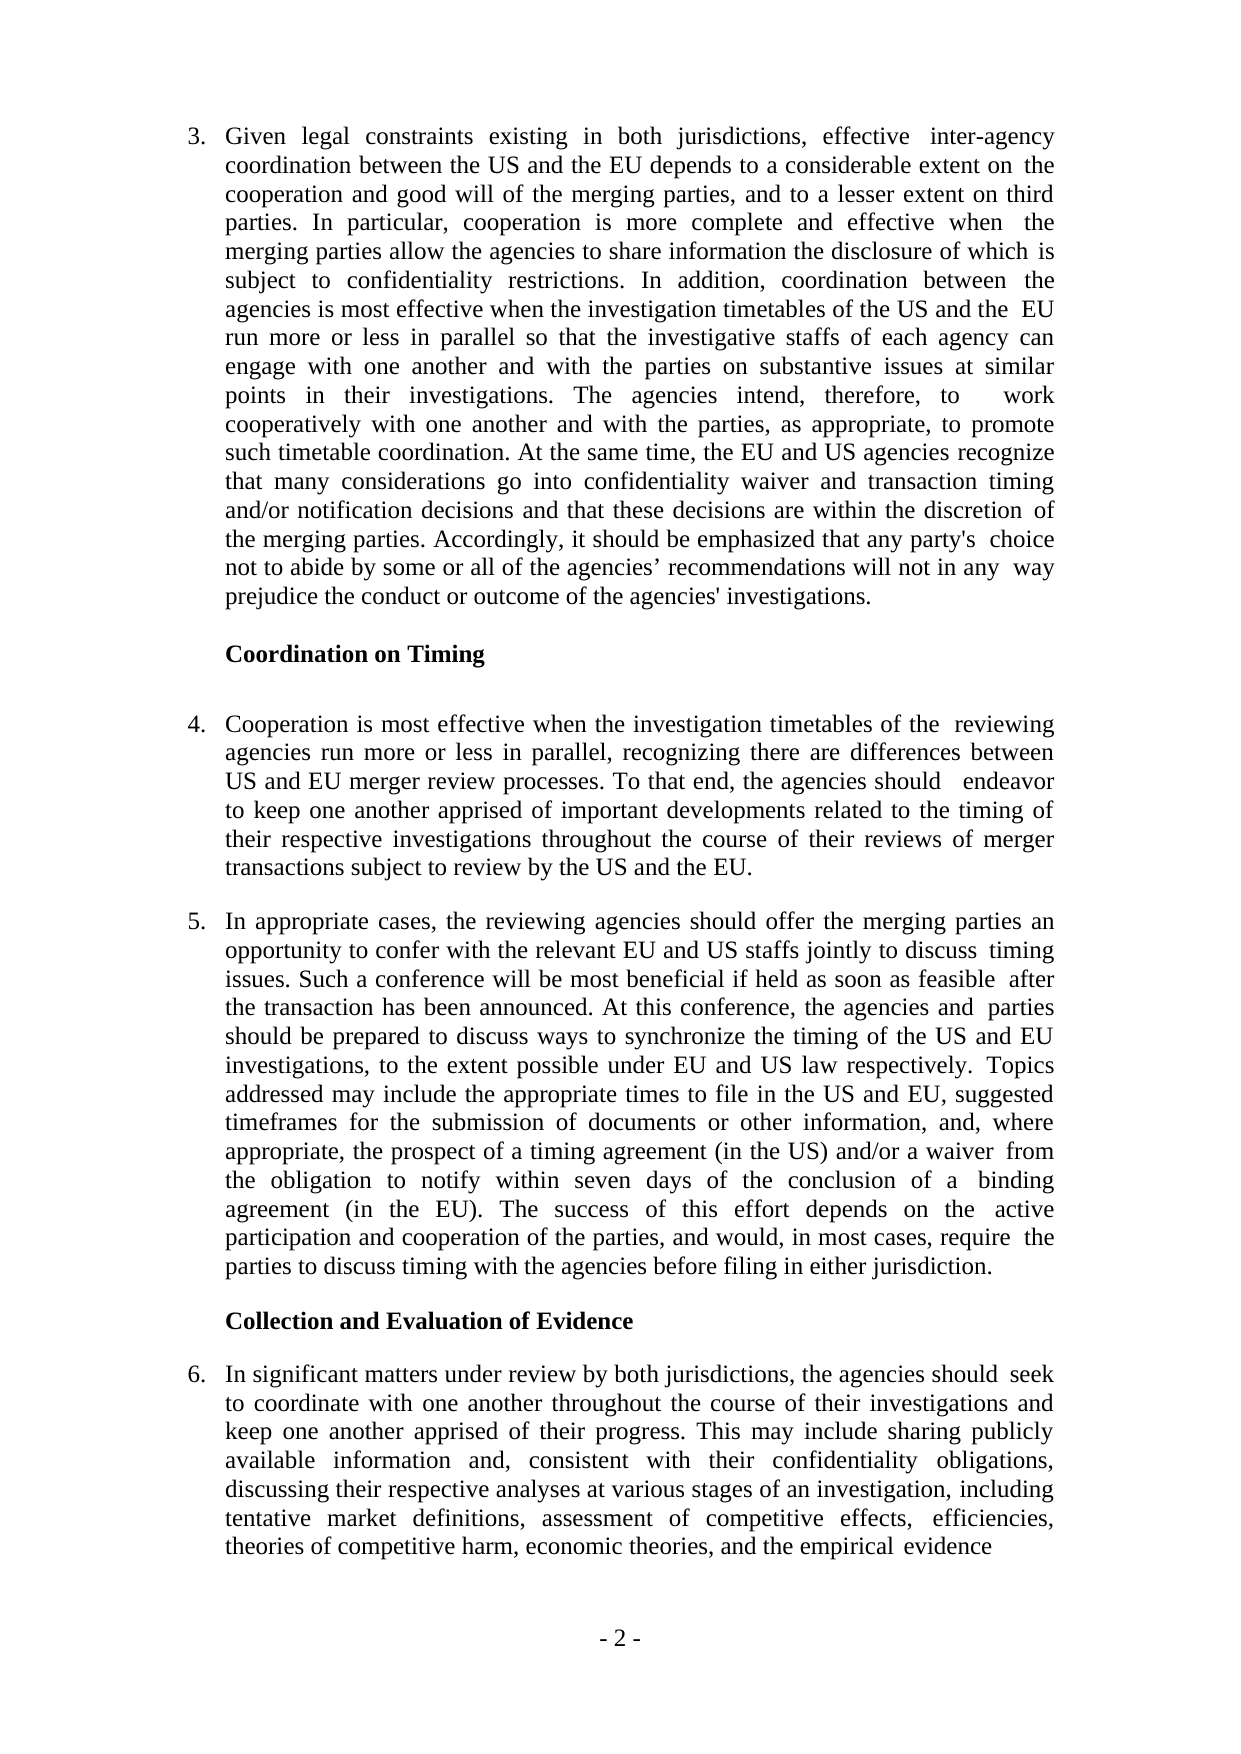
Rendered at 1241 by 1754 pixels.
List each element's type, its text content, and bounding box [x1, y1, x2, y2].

text Coordination on Timing [225, 639, 1054, 668]
text Collection and Evaluation of Evidence [225, 1306, 1054, 1334]
list Cooperation is most effective when the investigation timetables of the reviewing agencies run more or less in parallel, recognizing there are differences between US and EU merger review processes. To that end, the agencies should endeavor to keep one another apprised of important developments related to the timing of their respective investigations throughout the course of their reviews of merger transactions subject to review by the US and the EU. [187, 709, 1054, 881]
list In appropriate cases, the reviewing agencies should offer the merging parties an opportunity to confer with the relevant EU and US staffs jointly to discuss timing issues. Such a conference will be most beneficial if held as soon as feasible after the transaction has been announced. At this conference, the agencies and parties should be prepared to discuss ways to synchronize the timing of the US and EU investigations, to the extent possible under EU and US law respectively. Topics addressed may include the appropriate times to file in the US and EU, suggested timeframes for the submission of documents or other information, and, where appropriate, the prospect of a timing agreement (in the US) and/or a waiver from the obligation to notify within seven days of the conclusion of a binding agreement (in the EU). The success of this effort depends on the active participation and cooperation of the parties, and would, in most cases, require the parties to discuss timing with the agencies before filing in either jurisdiction. [187, 906, 1054, 1280]
list Given legal constraints existing in both jurisdictions, effective inter-agency coordination between the US and the EU depends to a considerable extent on the cooperation and good will of the merging parties, and to a lesser extent on third parties. In particular, cooperation is more complete and effective when the merging parties allow the agencies to share information the disclosure of which is subject to confidentiality restrictions. In addition, coordination between the agencies is most effective when the investigation timetables of the US and the EU run more or less in parallel so that the investigative staffs of each agency can engage with one another and with the parties on substantive issues at similar points in their investigations. The agencies intend, therefore, to work cooperatively with one another and with the parties, as appropriate, to promote such timetable coordination. At the same time, the EU and US agencies recognize that many considerations go into confidentiality waiver and transaction timing and/or notification decisions and that these decisions are within the discretion of the merging parties. Accordingly, it should be emphasized that any party's choice not to abide by some or all of the agencies’ recommendations will not in any way prejudice the conduct or outcome of the agencies' investigations. [187, 121, 1054, 610]
text - 2 - [269, 1623, 971, 1652]
list In significant matters under review by both jurisdictions, the agencies should seek to coordinate with one another throughout the course of their investigations and keep one another apprised of their progress. This may include sharing publicly available information and, consistent with their confidentiality obligations, discussing their respective analyses at various stages of an investigation, including tentative market definitions, assessment of competitive effects, efficiencies, theories of competitive harm, economic theories, and the empirical evidence [187, 1359, 1054, 1560]
